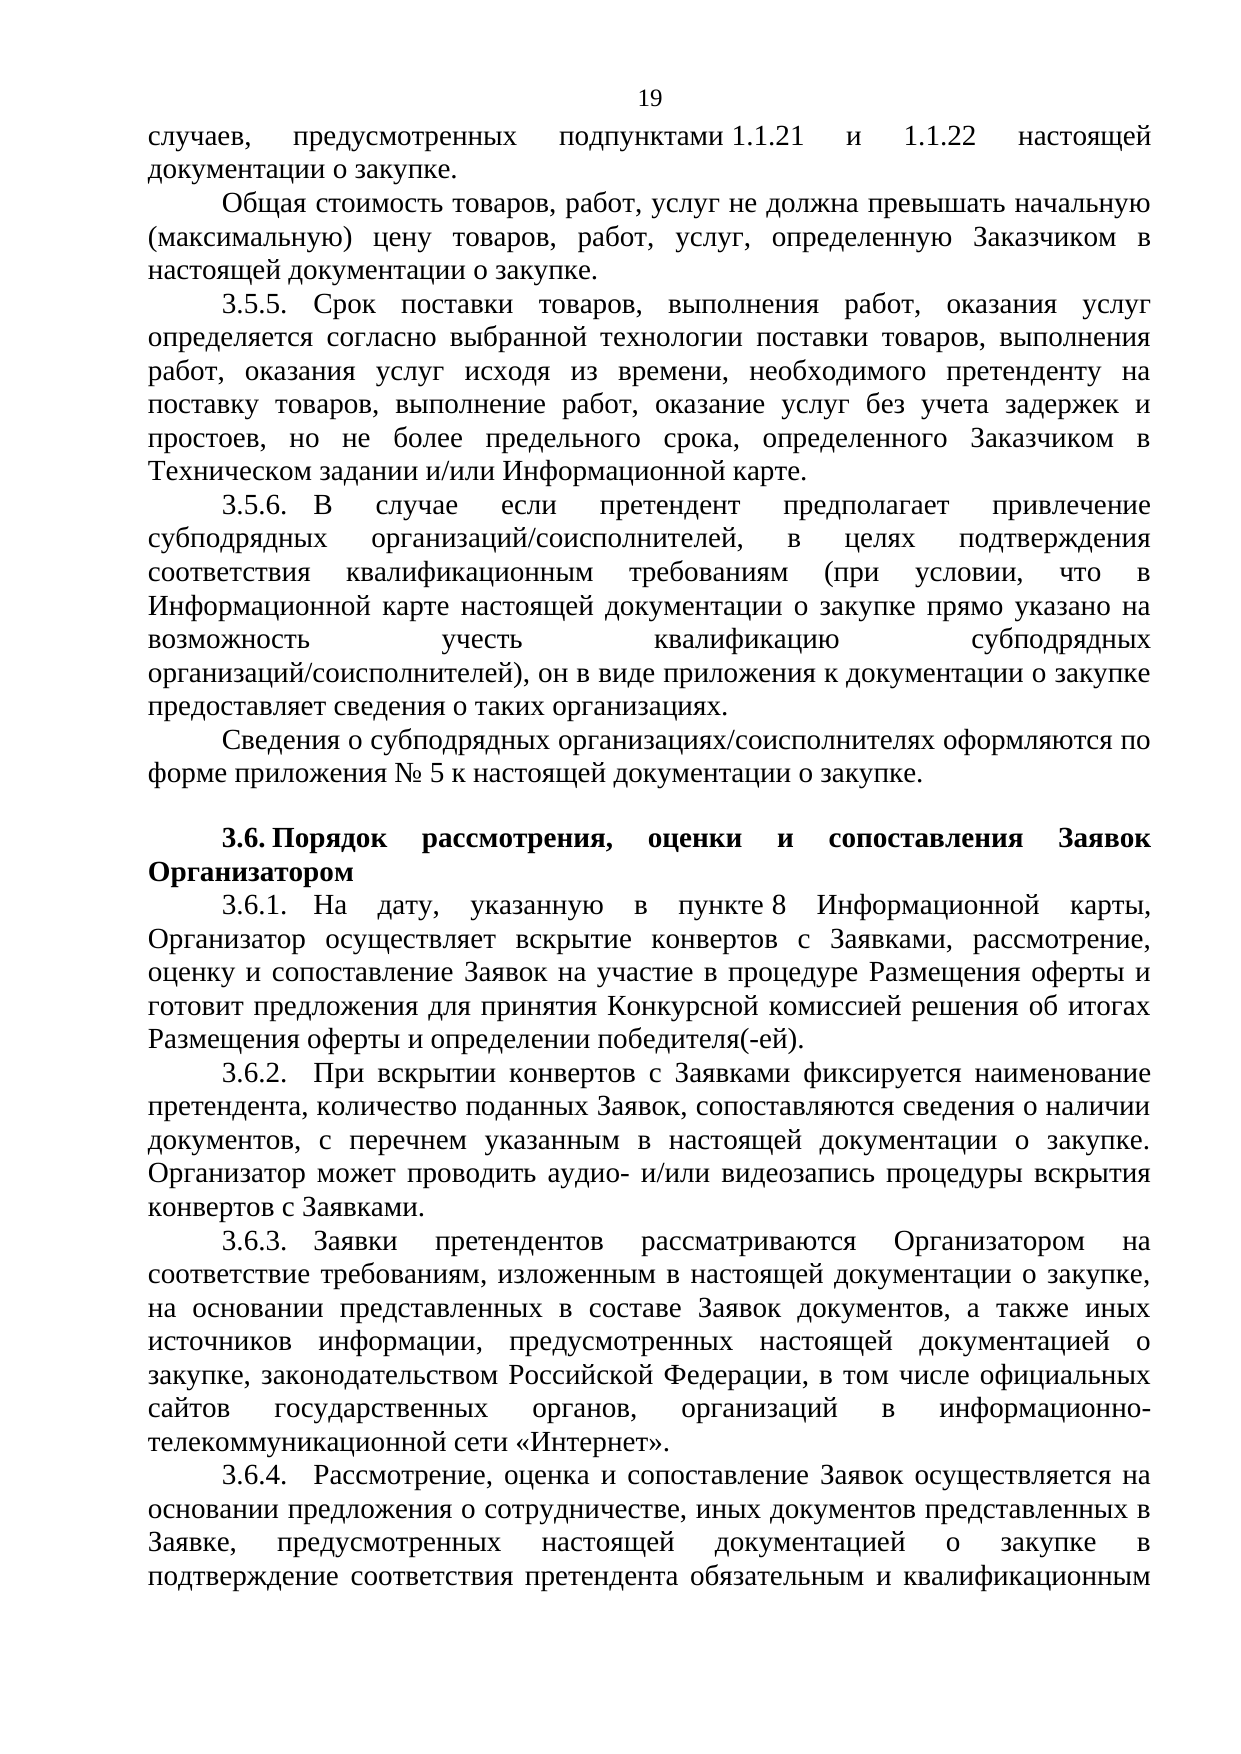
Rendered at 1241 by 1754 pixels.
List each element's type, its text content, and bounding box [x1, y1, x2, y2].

list На дату, указанную в пункте 8 Информационной карты, Организатор осуществляет вскрытие конвертов с Заявками, рассмотрение, оценку и сопоставление Заявок на участие в процедуре Размещения оферты и готовит предложения для принятия Конкурсной комиссией решения об итогах Размещения оферты и определении победителя(-ей). [148, 887, 1152, 1055]
list В случае если претендент предполагает привлечение субподрядных организаций/соисполнителей, в целях подтверждения соответствия квалификационным требованиям (при условии, что в Информационной карте настоящей документации о закупке прямо указано на возможность учесть квалификацию субподрядных организаций/соисполнителей), он в виде приложения к документации о закупке предоставляет сведения о таких организациях. [148, 487, 1152, 722]
list При вскрытии конвертов с Заявками фиксируется наименование претендента, количество поданных Заявок, сопоставляются сведения о наличии документов, с перечнем указанным в настоящей документации о закупке. Организатор может проводить аудио- и/или видеозапись процедуры вскрытия конвертов с Заявками. [148, 1055, 1152, 1223]
list Срок поставки товаров, выполнения работ, оказания услуг определяется согласно выбранной технологии поставки товаров, выполнения работ, оказания услуг исходя из времени, необходимого претенденту на поставку товаров, выполнение работ, оказание услуг без учета задержек и простоев, но не более предельного срока, определенного Заказчиком в Техническом задании и/или Информационной карте. [148, 286, 1152, 487]
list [148, 1457, 1152, 1592]
text Общая стоимость товаров, работ, услуг не должна превышать начальную (максимальную) цену товаров, работ, услуг, определенную Заказчиком в настоящей документации о закупке. [148, 185, 1152, 286]
text Сведения о субподрядных организациях/соисполнителях оформляются по форме приложения № 5 к настоящей документации о закупке. [148, 722, 1152, 789]
list Порядок рассмотрения, оценки и сопоставления Заявок Организатором [148, 820, 1152, 887]
list Заявки претендентов рассматриваются Организатором на соответствие требованиям, изложенным в настоящей документации о закупке, на основании представленных в составе Заявок документов, а также иных источников информации, предусмотренных настоящей документацией о закупке, законодательством Российской Федерации, в том числе официальных сайтов государственных органов, организаций в информационно-телекоммуникационной сети «Интернет». [148, 1223, 1152, 1457]
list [148, 118, 1152, 185]
